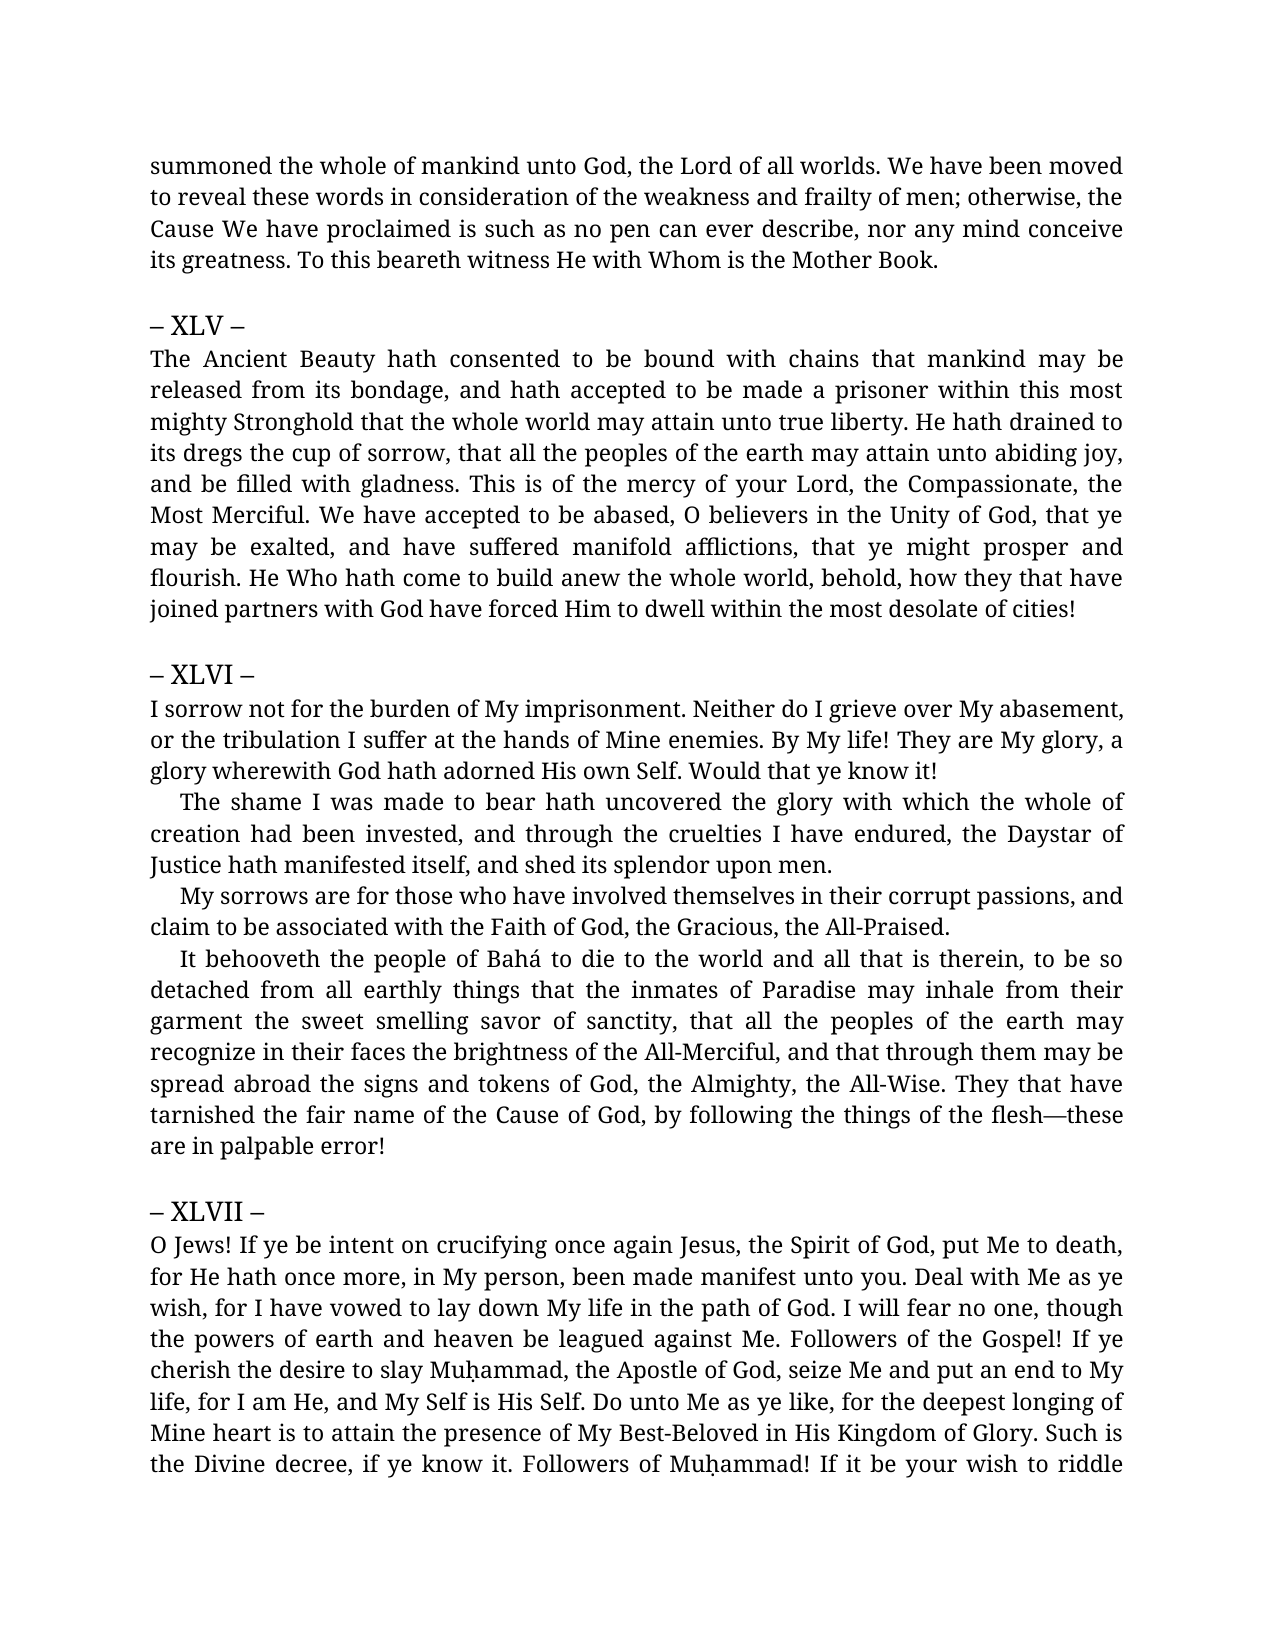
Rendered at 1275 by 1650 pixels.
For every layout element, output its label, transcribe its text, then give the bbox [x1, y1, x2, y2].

text It behooveth the people of Bahá to die to the world and all that is therein, to be so detached from all earthly things that the inmates of Paradise may inhale from their garment the sweet smelling savor of sanctity, that all the peoples of the earth may recognize in their faces the brightness of the All-Merciful, and that through them may be spread abroad the signs and tokens of God, the Almighty, the All-Wise. They that have tarnished the fair name of the Cause of God, by following the things of the flesh—these are in palpable error! [150, 942, 1125, 1161]
text The shame I was made to bear hath uncovered the glory with which the whole of creation had been invested, and through the cruelties I have endured, the Daystar of Justice hath manifested itself, and shed its splendor upon men. [150, 786, 1125, 880]
text I sorrow not for the burden of My imprisonment. Neither do I grieve over My abasement, or the tribulation I suffer at the hands of Mine enemies. By My life! They are My glory, a glory wherewith God hath adorned His own Self. Would that ye know it! [150, 692, 1125, 786]
text The Ancient Beauty hath consented to be bound with chains that mankind may be released from its bondage, and hath accepted to be made a prisoner within this most mighty Stronghold that the whole world may attain unto true liberty. He hath drained to its dregs the cup of sorrow, that all the peoples of the earth may attain unto abiding joy, and be filled with gladness. This is of the mercy of your Lord, the Compassionate, the Most Merciful. We have accepted to be abased, O believers in the Unity of God, that ye may be exalted, and have suffered manifold afflictions, that ye might prosper and flourish. He Who hath come to build anew the whole world, behold, how they that have joined partners with God have forced Him to dwell within the most desolate of cities! [150, 343, 1125, 624]
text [150, 1229, 1125, 1479]
text My sorrows are for those who have involved themselves in their corrupt passions, and claim to be associated with the Faith of God, the Gracious, the All-Praised. [150, 880, 1125, 942]
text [150, 150, 1125, 275]
